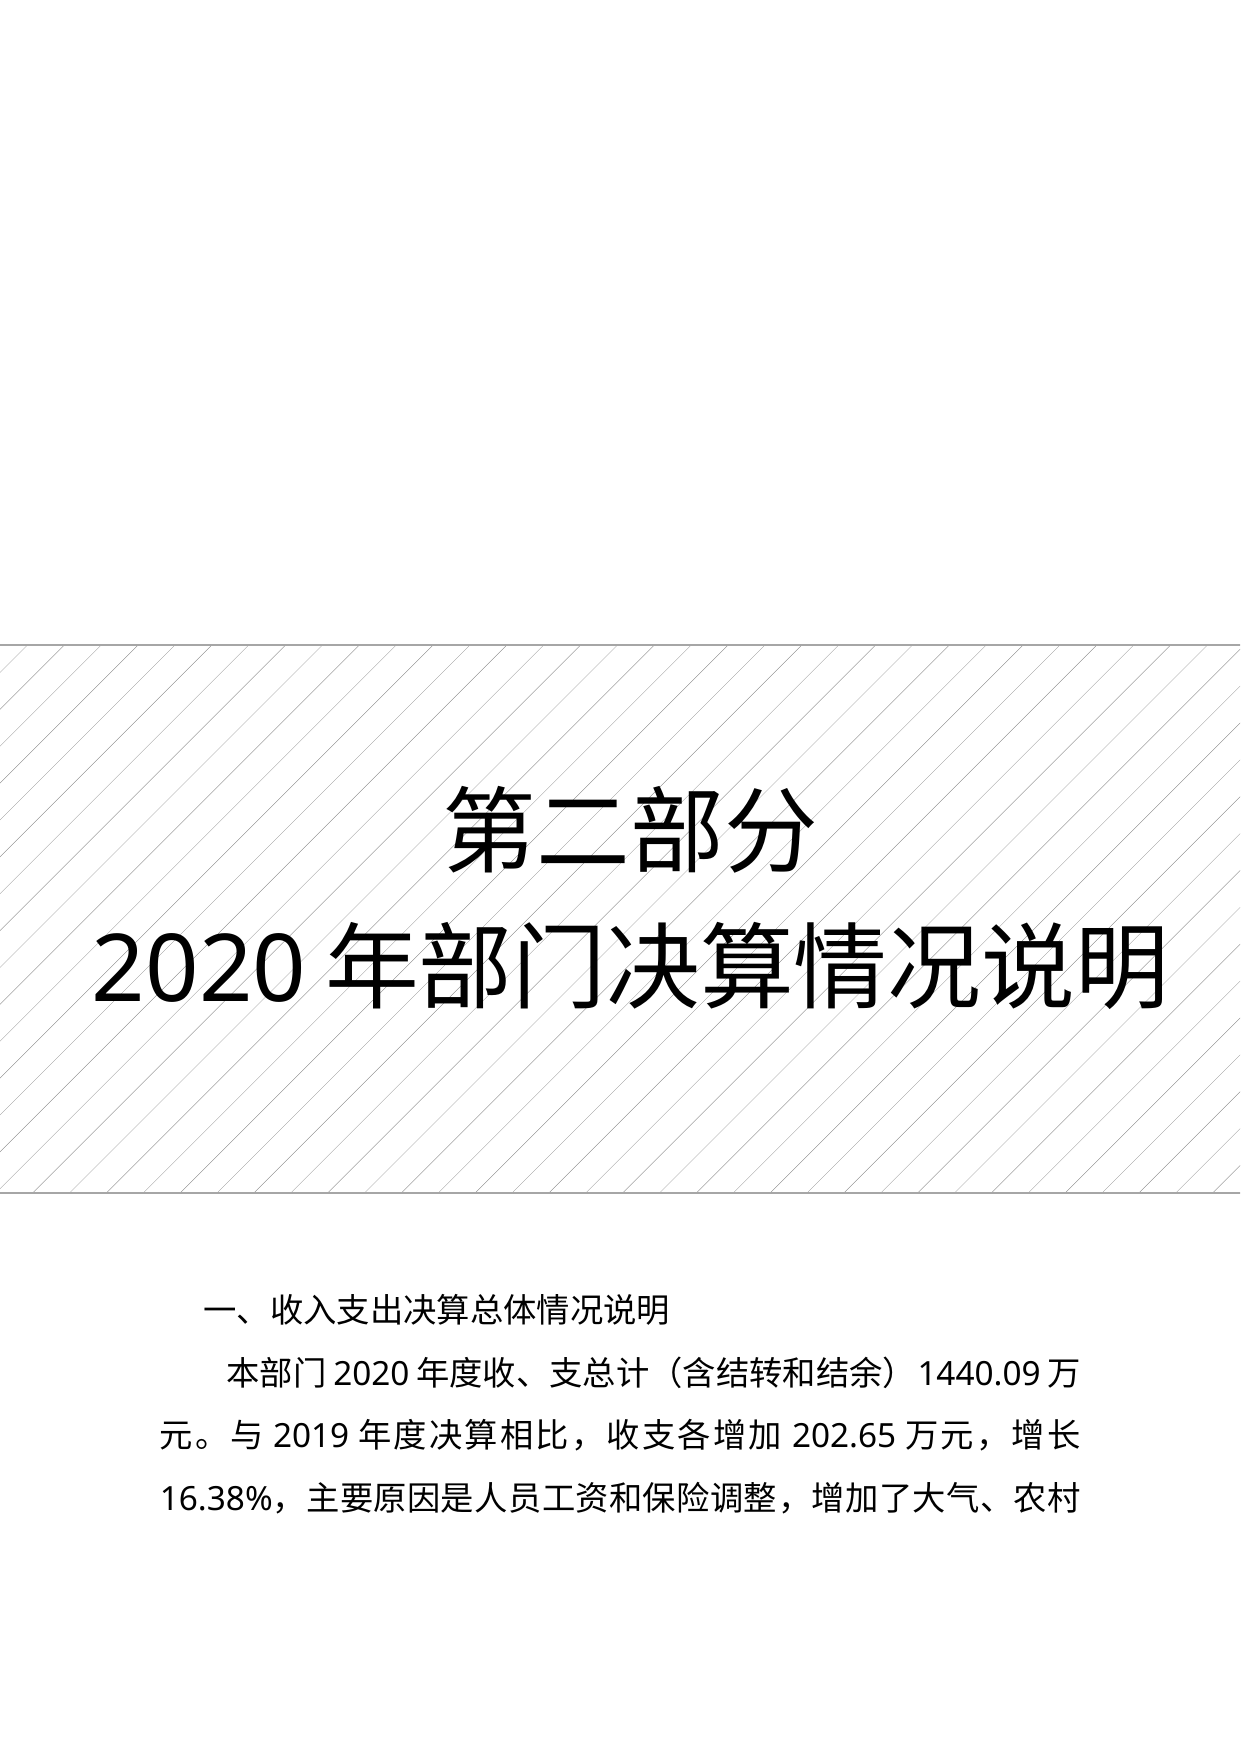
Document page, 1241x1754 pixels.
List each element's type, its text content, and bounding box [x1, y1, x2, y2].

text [159, 1335, 1081, 1523]
text 一、收入支出决算总体情况说明 [159, 1273, 1081, 1335]
